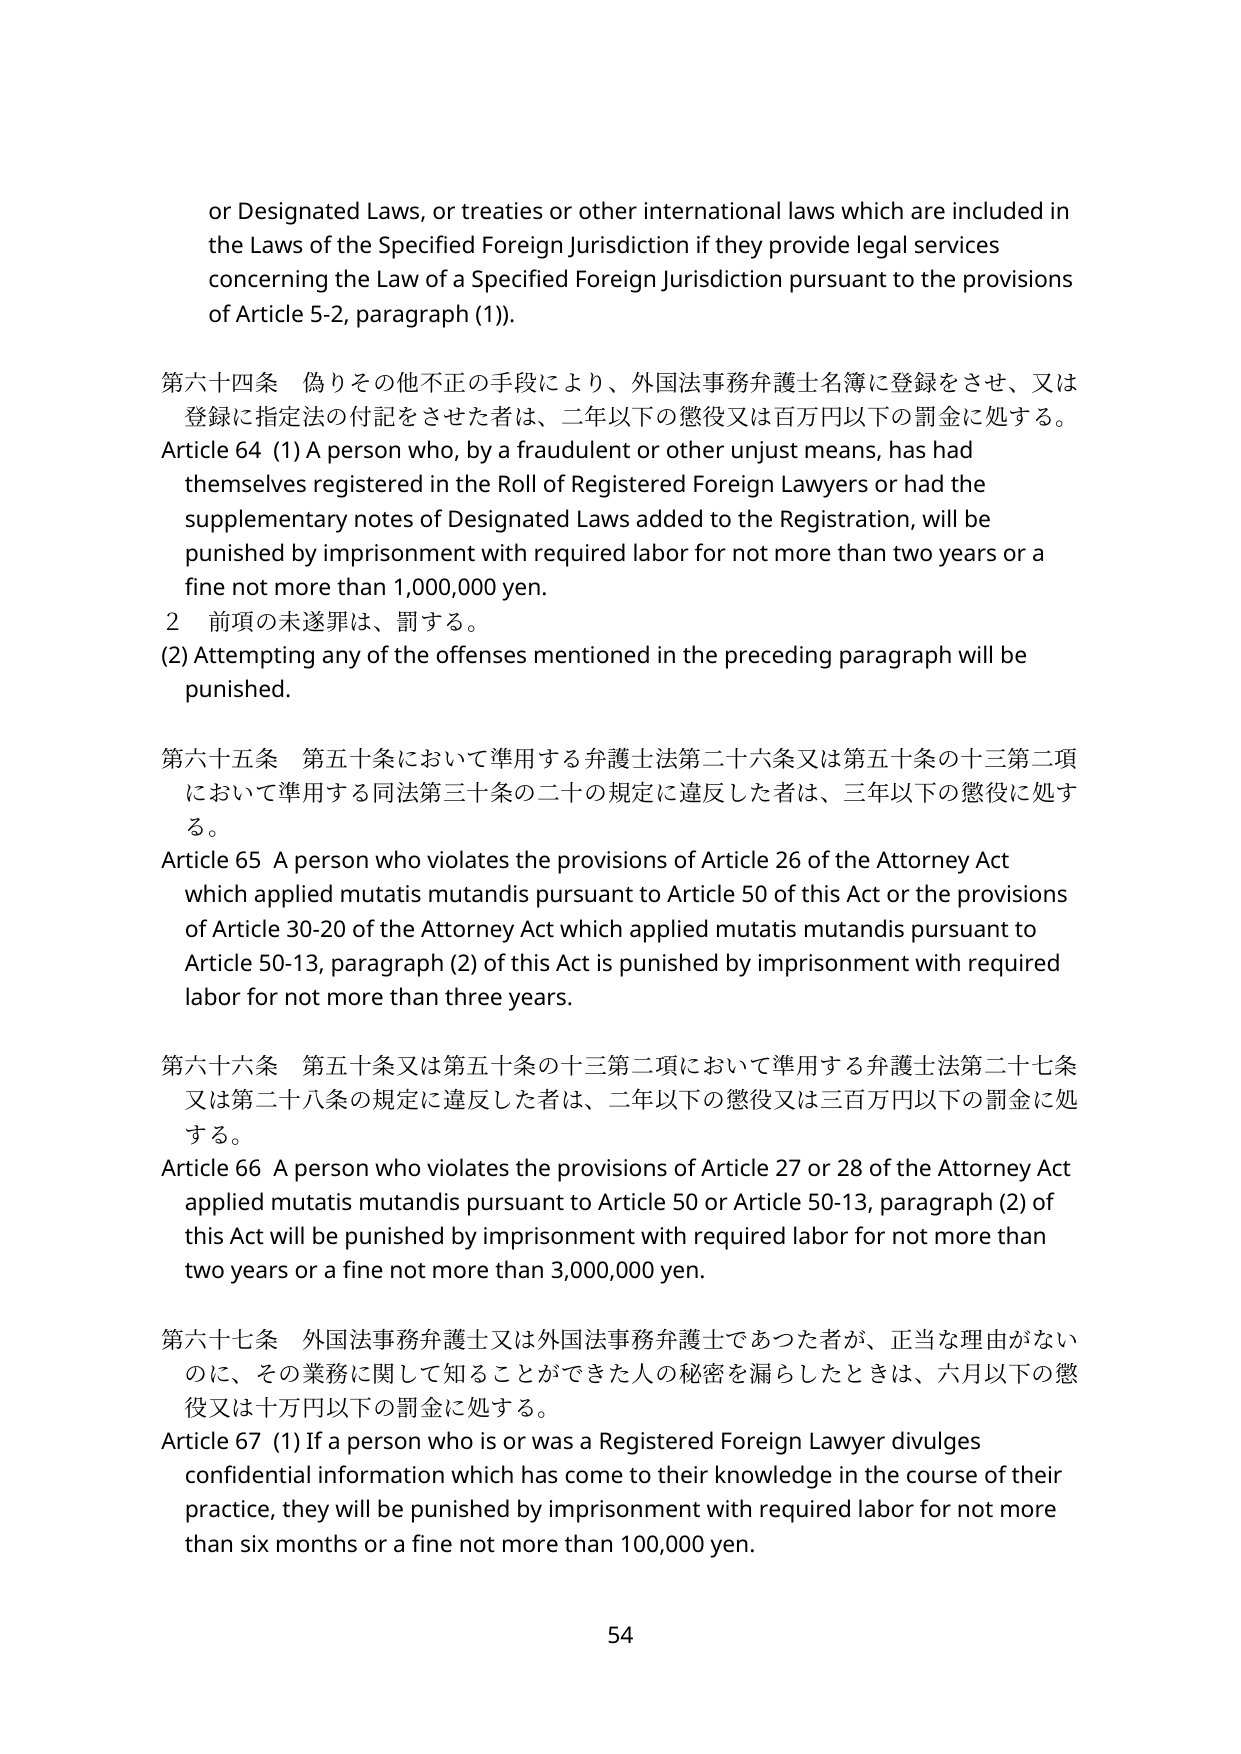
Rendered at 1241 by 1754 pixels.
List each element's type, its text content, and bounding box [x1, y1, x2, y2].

text 第六十七条 外国法事務弁護士又は外国法事務弁護士であつた者が、正当な理由がないのに、その業務に関して知ることができた人の秘密を漏らしたときは、六月以下の懲役又は十万円以下の罰金に処する。 [161, 1321, 1079, 1424]
text 第六十六条 第五十条又は第五十条の十三第二項において準用する弁護士法第二十七条又は第二十八条の規定に違反した者は、二年以下の懲役又は三百万円以下の罰金に処する。 [161, 1048, 1079, 1150]
text ２ 前項の未遂罪は、罰する。 [161, 604, 1079, 638]
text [184, 194, 1079, 330]
text Article 65 A person who violates the provisions of Article 26 of the Attorney Act which applied mutatis mutandis pursuant to Article 50 of this Act or the provisions of Article 30-20 of the Attorney Act which applied mutatis mutandis pursuant to Article 50-13, paragraph (2) of this Act is punished by imprisonment with required labor for not more than three years. [161, 843, 1079, 1014]
text 第六十四条 偽りその他不正の手段により、外国法事務弁護士名簿に登録をさせ、又は登録に指定法の付記をさせた者は、二年以下の懲役又は百万円以下の罰金に処する。 [161, 364, 1079, 433]
text Article 67 (1) If a person who is or was a Registered Foreign Lawyer divulges confidential information which has come to their knowledge in the course of their practice, they will be punished by imprisonment with required labor for not more than six months or a fine not more than 100,000 yen. [161, 1424, 1079, 1560]
text 第六十五条 第五十条において準用する弁護士法第二十六条又は第五十条の十三第二項において準用する同法第三十条の二十の規定に違反した者は、三年以下の懲役に処する。 [161, 740, 1079, 843]
text Article 64 (1) A person who, by a fraudulent or other unjust means, has had themselves registered in the Roll of Registered Foreign Lawyers or had the supplementary notes of Designated Laws added to the Registration, will be punished by imprisonment with required labor for not more than two years or a fine not more than 1,000,000 yen. [161, 433, 1079, 604]
text Article 66 A person who violates the provisions of Article 27 or 28 of the Attorney Act applied mutatis mutandis pursuant to Article 50 or Article 50-13, paragraph (2) of this Act will be punished by imprisonment with required labor for not more than two years or a fine not more than 3,000,000 yen. [161, 1150, 1079, 1287]
text (2) Attempting any of the offenses mentioned in the preceding paragraph will be punished. [161, 638, 1079, 706]
